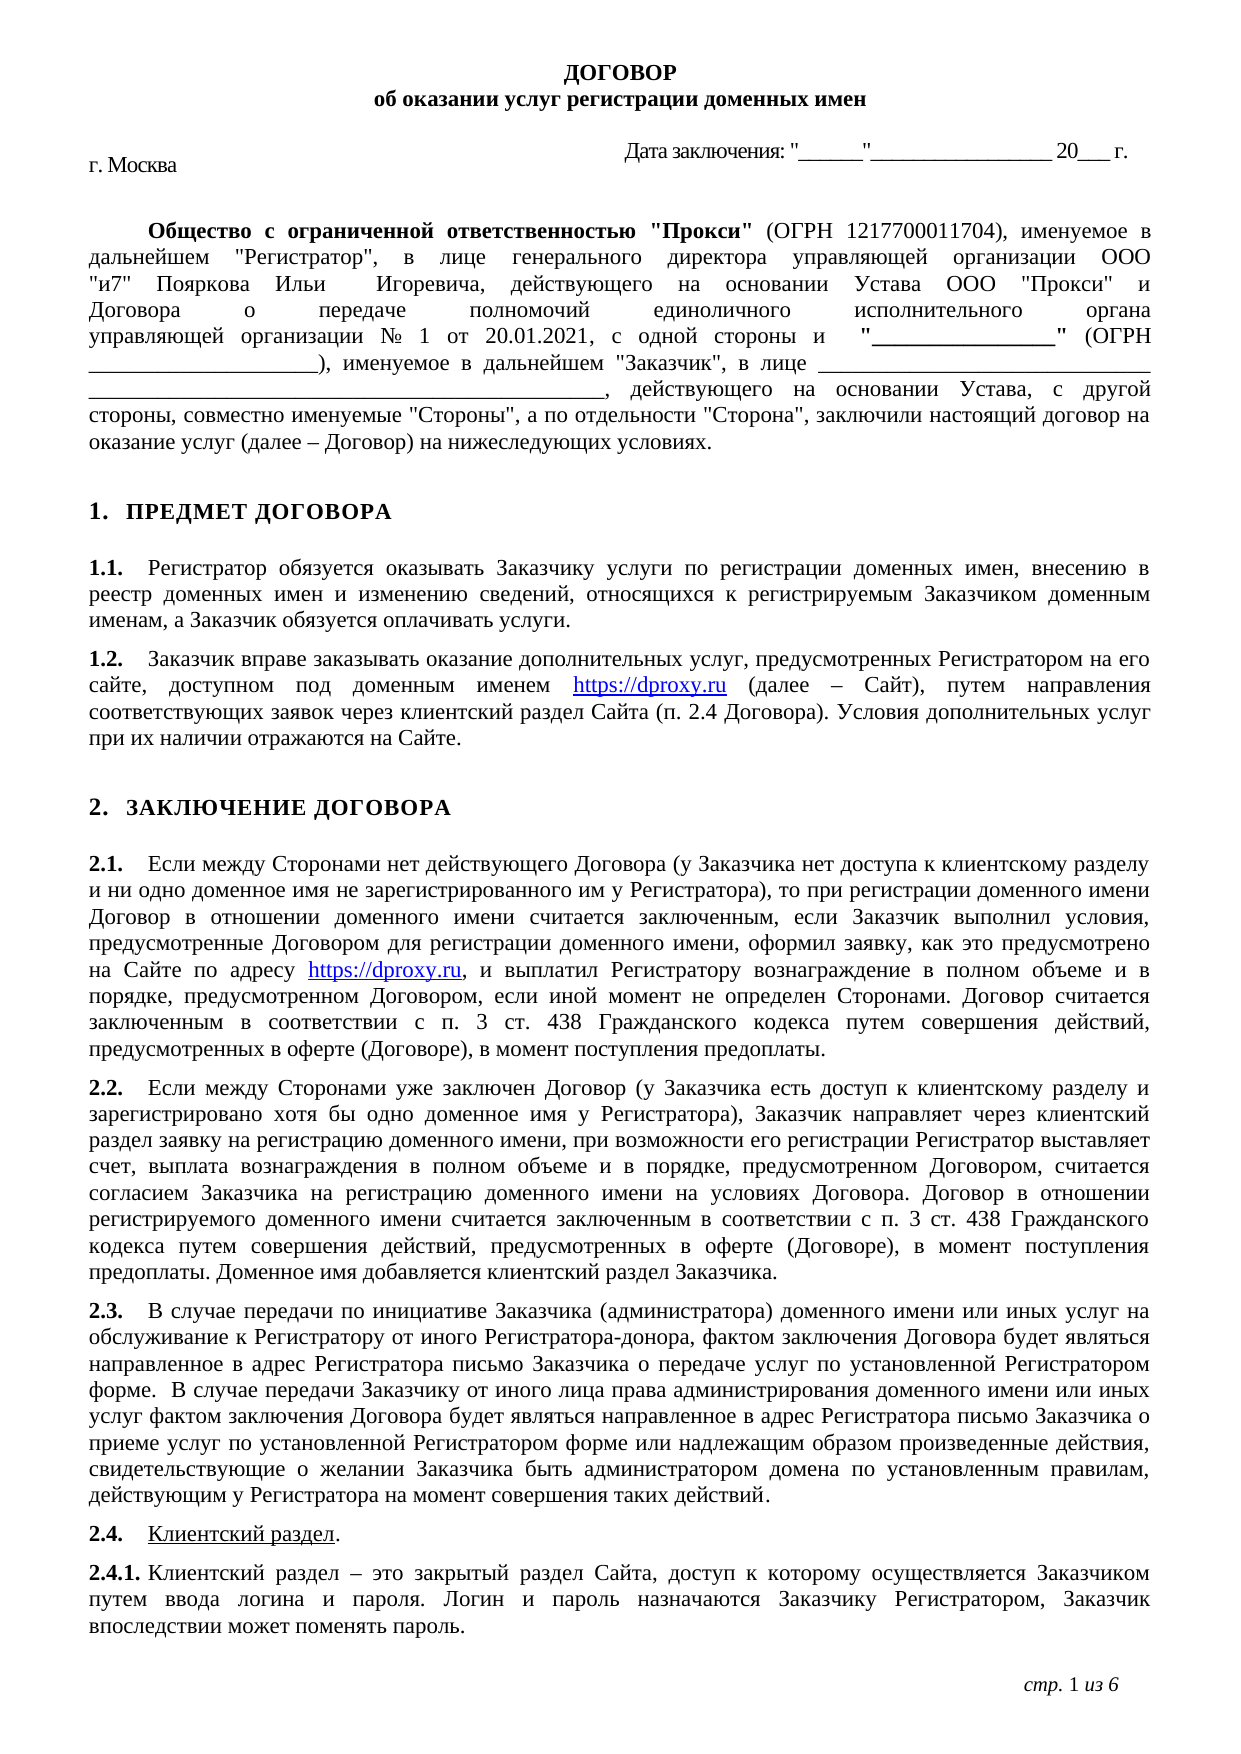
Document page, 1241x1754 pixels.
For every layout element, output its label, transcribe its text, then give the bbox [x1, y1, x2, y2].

list Клиентский раздел – это закрытый раздел Сайта, доступ к которому осуществляется Заказчиком путем ввода логина и пароля. Логин и пароль назначаются Заказчику Регистратором, Заказчик впоследствии может поменять пароль. [89, 1559, 1152, 1638]
list В случае передачи по инициативе Заказчика (администратора) доменного имени или иных услуг на обслуживание к Регистратору от иного Регистратора-донора, фактом заключения Договора будет являться направленное в адрес Регистратора письмо Заказчика о передаче услуг по установленной Регистратором форме. В случае передачи Заказчику от иного лица права администрирования доменного имени или иных услуг фактом заключения Договора будет являться направленное в адрес Регистратора письмо Заказчика о приеме услуг по установленной Регистратором форме или надлежащим образом произведенные действия, свидетельствующие о желании Заказчика быть администратором домена по установленным правилам, действующим у Регистратора на момент совершения таких действий. [89, 1297, 1152, 1508]
text Общество с ограниченной ответственностью "Прокси" (ОГРН 1217700011704), именуемое в дальнейшем "Регистратор", в лице генерального директора управляющей организации ООО "и7" Пояркова Ильи Игоревича, действующего на основании Устава ООО "Прокси" и Договора о передаче полномочий единоличного исполнительного органа управляющей организации № 1 от 20.01.2021, с одной стороны и "________________" (ОГРН ____________________), именуемое в дальнейшем "Заказчик", в лице _____________________________ _____________________________________________, действующего на основании Устава, с другой стороны, совместно именуемые "Стороны", а по отдельности "Сторона", заключили настоящий договор на оказание услуг (далее – Договор) на нижеследующих условиях. [89, 217, 1152, 454]
list Если между Сторонами нет действующего Договора (у Заказчика нет доступа к клиентскому разделу и ни одно доменное имя не зарегистрированного им у Регистратора), то при регистрации доменного имени Договор в отношении доменного имени считается заключенным, если Заказчик выполнил условия, предусмотренные Договором для регистрации доменного имени, оформил заявку, как это предусмотрено на Сайте по адресу https://dproxy.ru, и выплатил Регистратору вознаграждение в полном объеме и в порядке, предусмотренном Договором, если иной момент не определен Сторонами. Договор считается заключенным в соответствии с п. 3 ст. 438 Гражданского кодекса путем совершения действий, предусмотренных в оферте (Договоре), в момент поступления предоплаты. [89, 850, 1152, 1061]
list ЗАКЛЮЧЕНИЕ ДОГОВОРА [89, 792, 1152, 821]
text об оказании услуг регистрации доменных имен [89, 85, 1152, 112]
list ПРЕДМЕТ ДОГОВОРА [89, 496, 1152, 524]
list Заказчик вправе заказывать оказание дополнительных услуг, предусмотренных Регистратором на его сайте, доступном под доменным именем https://dproxy.ru (далее – Сайт), путем направления соответствующих заявок через клиентский раздел Сайта (п. 2.3 Договора). Условия дополнительных услуг при их наличии отражаются на Сайте. [89, 645, 1152, 751]
list Клиентский раздел. [89, 1520, 1152, 1547]
table_header Дата заключения: "______"_________________ 20___ г. [609, 112, 1140, 217]
list Если между Сторонами уже заключен Договор (у Заказчика есть доступ к клиентскому разделу и зарегистрировано хотя бы одно доменное имя у Регистратора), Заказчик направляет через клиентский раздел заявку на регистрацию доменного имени, при возможности его регистрации Регистратор выставляет счет, выплата вознаграждения в полном объеме и в порядке, предусмотренном Договором, считается согласием Заказчика на регистрацию доменного имени на условиях Договора. Договор в отношении регистрируемого доменного имени считается заключенным в соответствии с п. 3 ст. 438 Гражданского кодекса путем совершения действий, предусмотренных в оферте (Договоре), в момент поступления предоплаты. Доменное имя добавляется клиентский раздел Заказчика. [89, 1073, 1152, 1284]
table_header г. Москва [78, 112, 609, 217]
list Регистратор обязуется оказывать Заказчику услуги по регистрации доменных имен, внесению в реестр доменных имен и изменению сведений, относящихся к регистрируемым Заказчиком доменным именам, а Заказчик обязуется оплачивать услуги. [89, 554, 1152, 633]
text ДОГОВОР [89, 59, 1152, 85]
